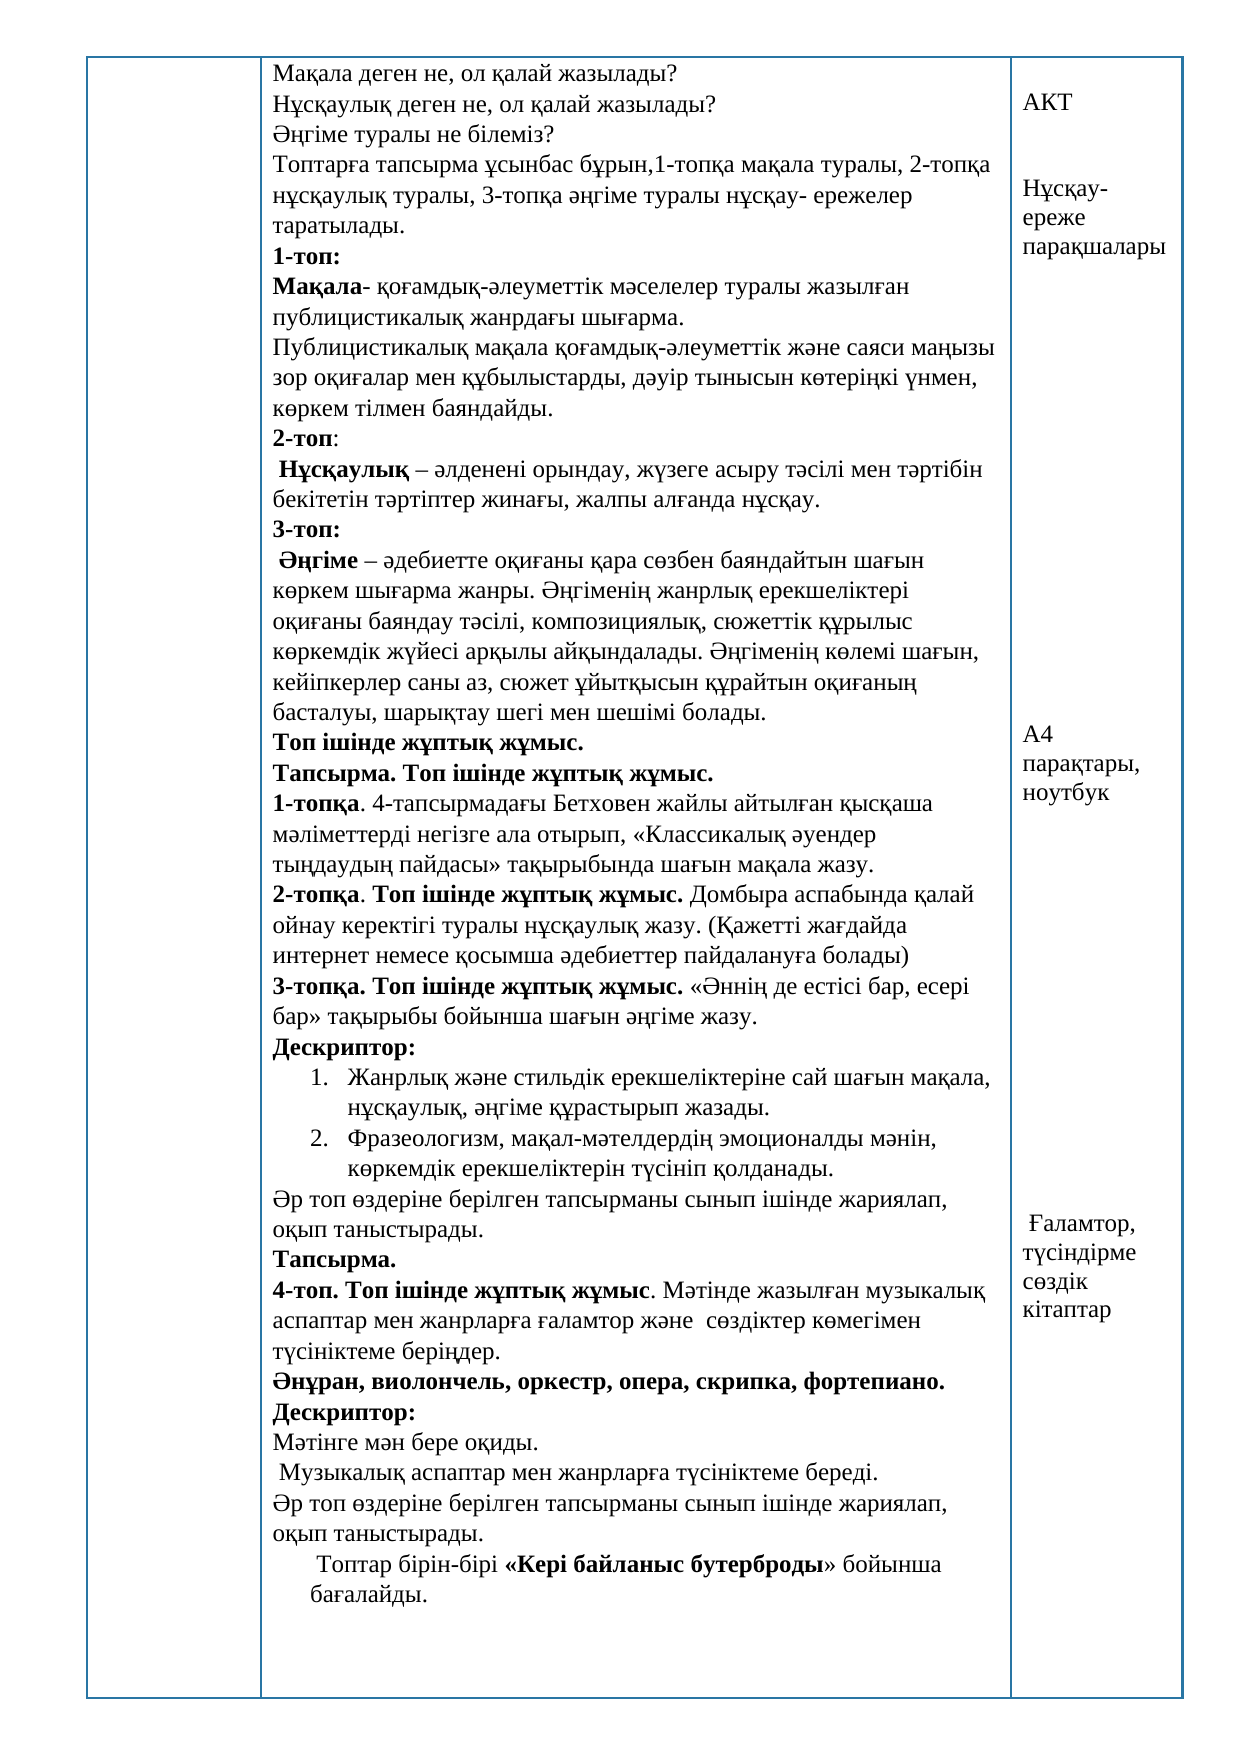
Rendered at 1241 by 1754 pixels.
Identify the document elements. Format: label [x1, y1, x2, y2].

table_cell [1012, 58, 1181, 1697]
table_cell [88, 58, 260, 1697]
table_cell [262, 58, 1010, 1697]
